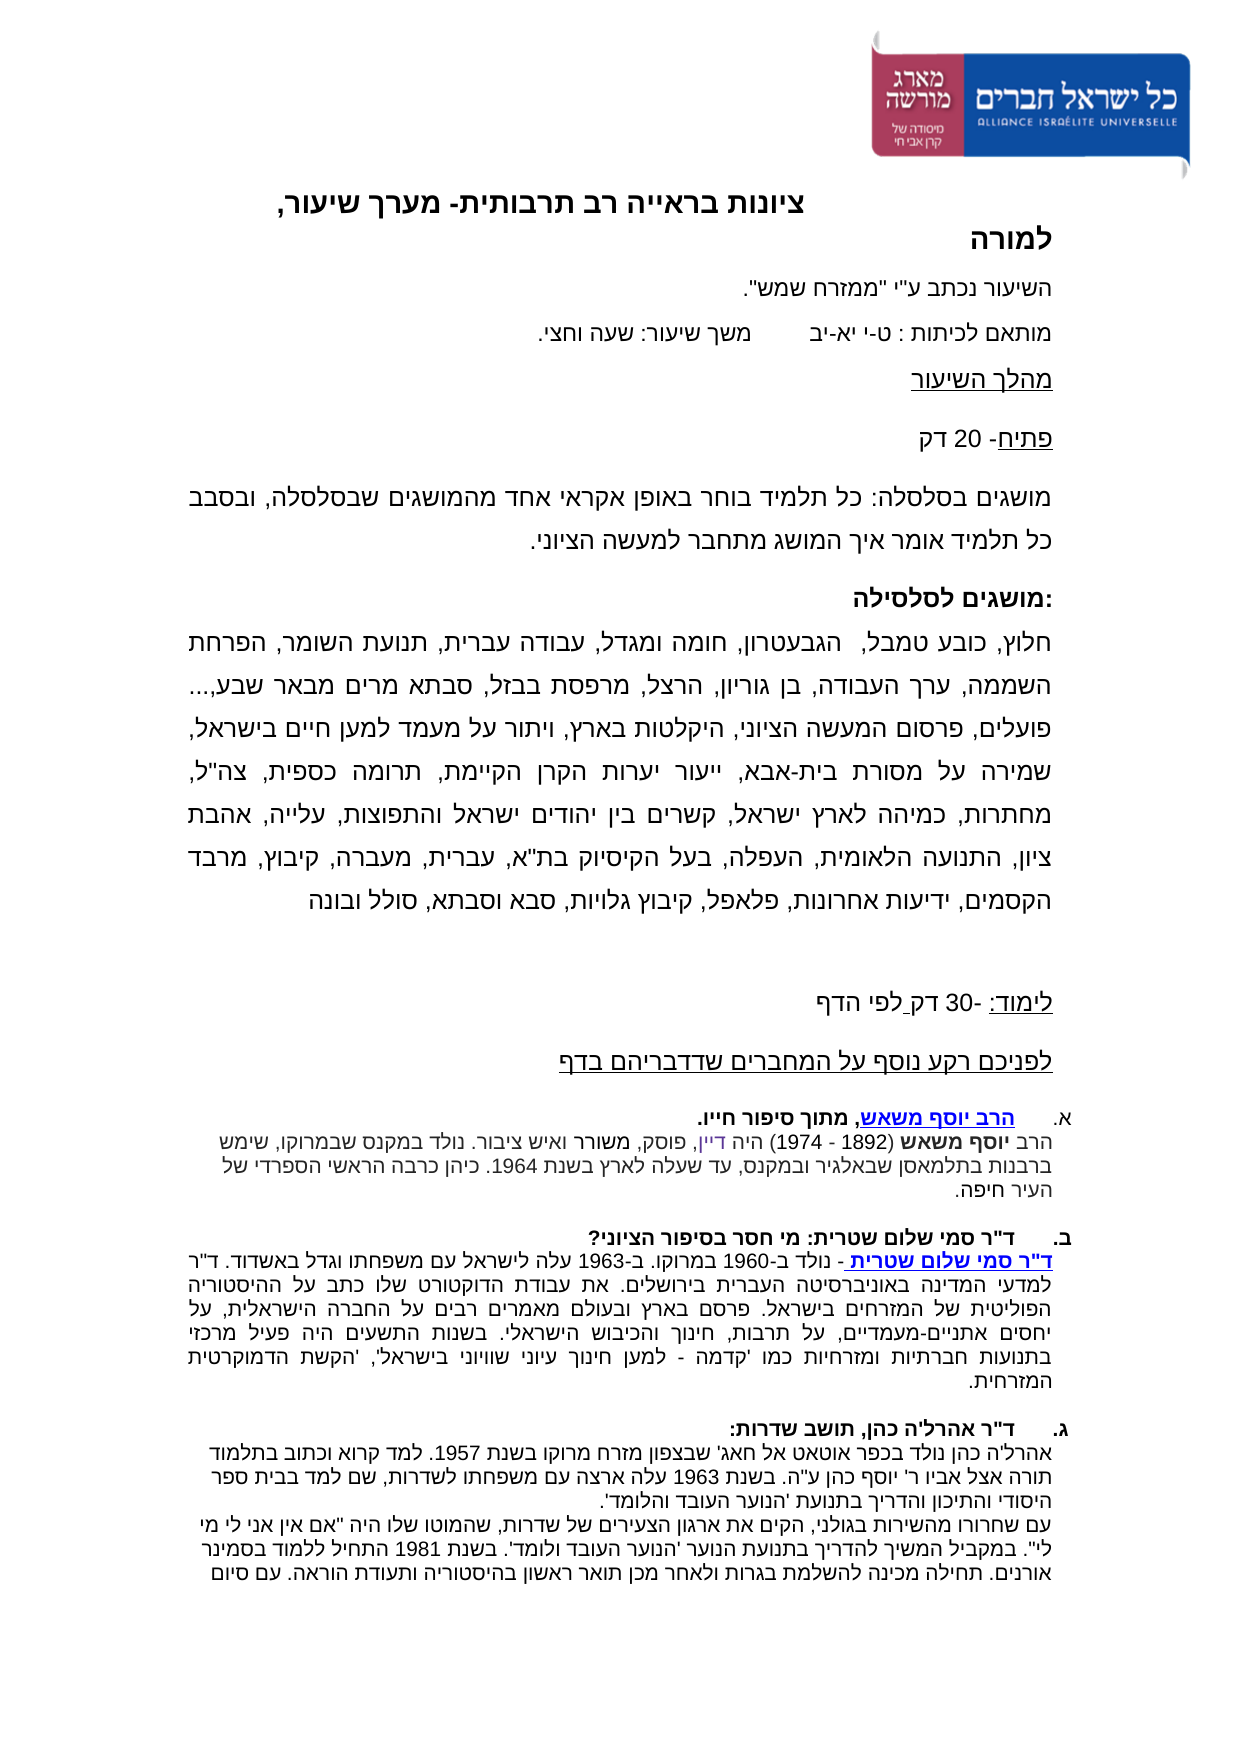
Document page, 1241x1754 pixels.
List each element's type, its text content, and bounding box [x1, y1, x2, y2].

text פתיח- 20 דק [187, 424, 1053, 452]
text חלוץ, כובע טמבל, הגבעטרון, חומה ומגדל, עבודה עברית, תנועת השומר, הפרחת השממה, ערך העבודה, בן גוריון, הרצל, מרפסת בבזל, סבתא מרים מבאר שבע,... פועלים, פרסום המעשה הציוני, היקלטות בארץ, ויתור על מעמד למען חיים בישראל, שמירה על מסורת בית-אבא, ייעור יערות הקרן הקיימת, תרומה כספית, צה"ל, מחתרות, כמיהה לארץ ישראל, קשרים בין יהודים ישראל והתפוצות, עלייה, אהבת ציון, התנועה הלאומית, העפלה, בעל הקיסיוק בת"א, עברית, מעברה, קיבוץ, מרבד הקסמים, ידיעות אחרונות, פלאפל, קיבוץ גלויות, סבא וסבתא, סולל ובונה [187, 627, 1053, 915]
text השיעור נכתב ע"י "ממזרח שמש". [187, 275, 1053, 301]
list ד"ר סמי שלום שטרית: מי חסר בסיפור הציוני? [187, 1225, 1053, 1249]
text מהלך השיעור [187, 365, 1053, 394]
text מושגים בסלסלה: כל תלמיד בוחר באופן אקראי אחד מהמושגים שבסלסלה, ובסבב כל תלמיד אומר איך המושג מתחבר למעשה הציוני. [187, 482, 1053, 554]
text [187, 1513, 1053, 1585]
text ציונות בראייה רב תרבותית- מערך שיעור, למורה [187, 186, 1053, 256]
list ד"ר אהרל'ה כהן, תושב שדרות: [187, 1417, 1053, 1441]
text לפניכם רקע נוסף על המחברים שדדבריהם בדף [187, 1047, 1053, 1076]
picture [824, 1, 1238, 208]
text הרב יוסף משאש (1892 - 1974) היה דיין, פוסק, משורר ואיש ציבור. נולד במקנס שבמרוקו, שימש ברבנות בתלמאסן שבאלגיר ובמקנס, עד שעלה לארץ בשנת 1964. כיהן כרבה הראשי הספרדי של העיר חיפה. [187, 1129, 1053, 1201]
list הרב יוסף משאש, מתוך סיפור חייו. [187, 1106, 1053, 1129]
text אהרל'ה כהן נולד בכפר אוטאט אל חאג' שבצפון מזרח מרוקו בשנת 1957. למד קרוא וכתוב בתלמוד תורה אצל אביו ר' יוסף כהן ע"ה. בשנת 1963 עלה ארצה עם משפחתו לשדרות, שם למד בבית ספר היסודי והתיכון והדריך בתנועת 'הנוער העובד והלומד'. [187, 1441, 1053, 1513]
text ד"ר סמי שלום שטרית - נולד ב-1960 במרוקו. ב-1963 עלה לישראל עם משפחתו וגדל באשדוד. ד"ר למדעי המדינה באוניברסיטה העברית בירושלים. את עבודת הדוקטורט שלו כתב על ההיסטוריה הפוליטית של המזרחים בישראל. פרסם בארץ ובעולם מאמרים רבים על החברה הישראלית, על יחסים אתניים-מעמדיים, על תרבות, חינוך והכיבוש הישראלי. בשנות התשעים היה פעיל מרכזי בתנועות חברתיות ומזרחיות כמו 'קדמה - למען חינוך עיוני שוויוני בישראל', 'הקשת הדמוקרטית המזרחית. [187, 1249, 1053, 1393]
text לימוד: -30 דק לפי הדף [187, 988, 1053, 1017]
text מושגים לסלסילה: [187, 584, 1053, 613]
text מותאם לכיתות : ט-י יא-יב משך שיעור: שעה וחצי. [187, 320, 1053, 346]
